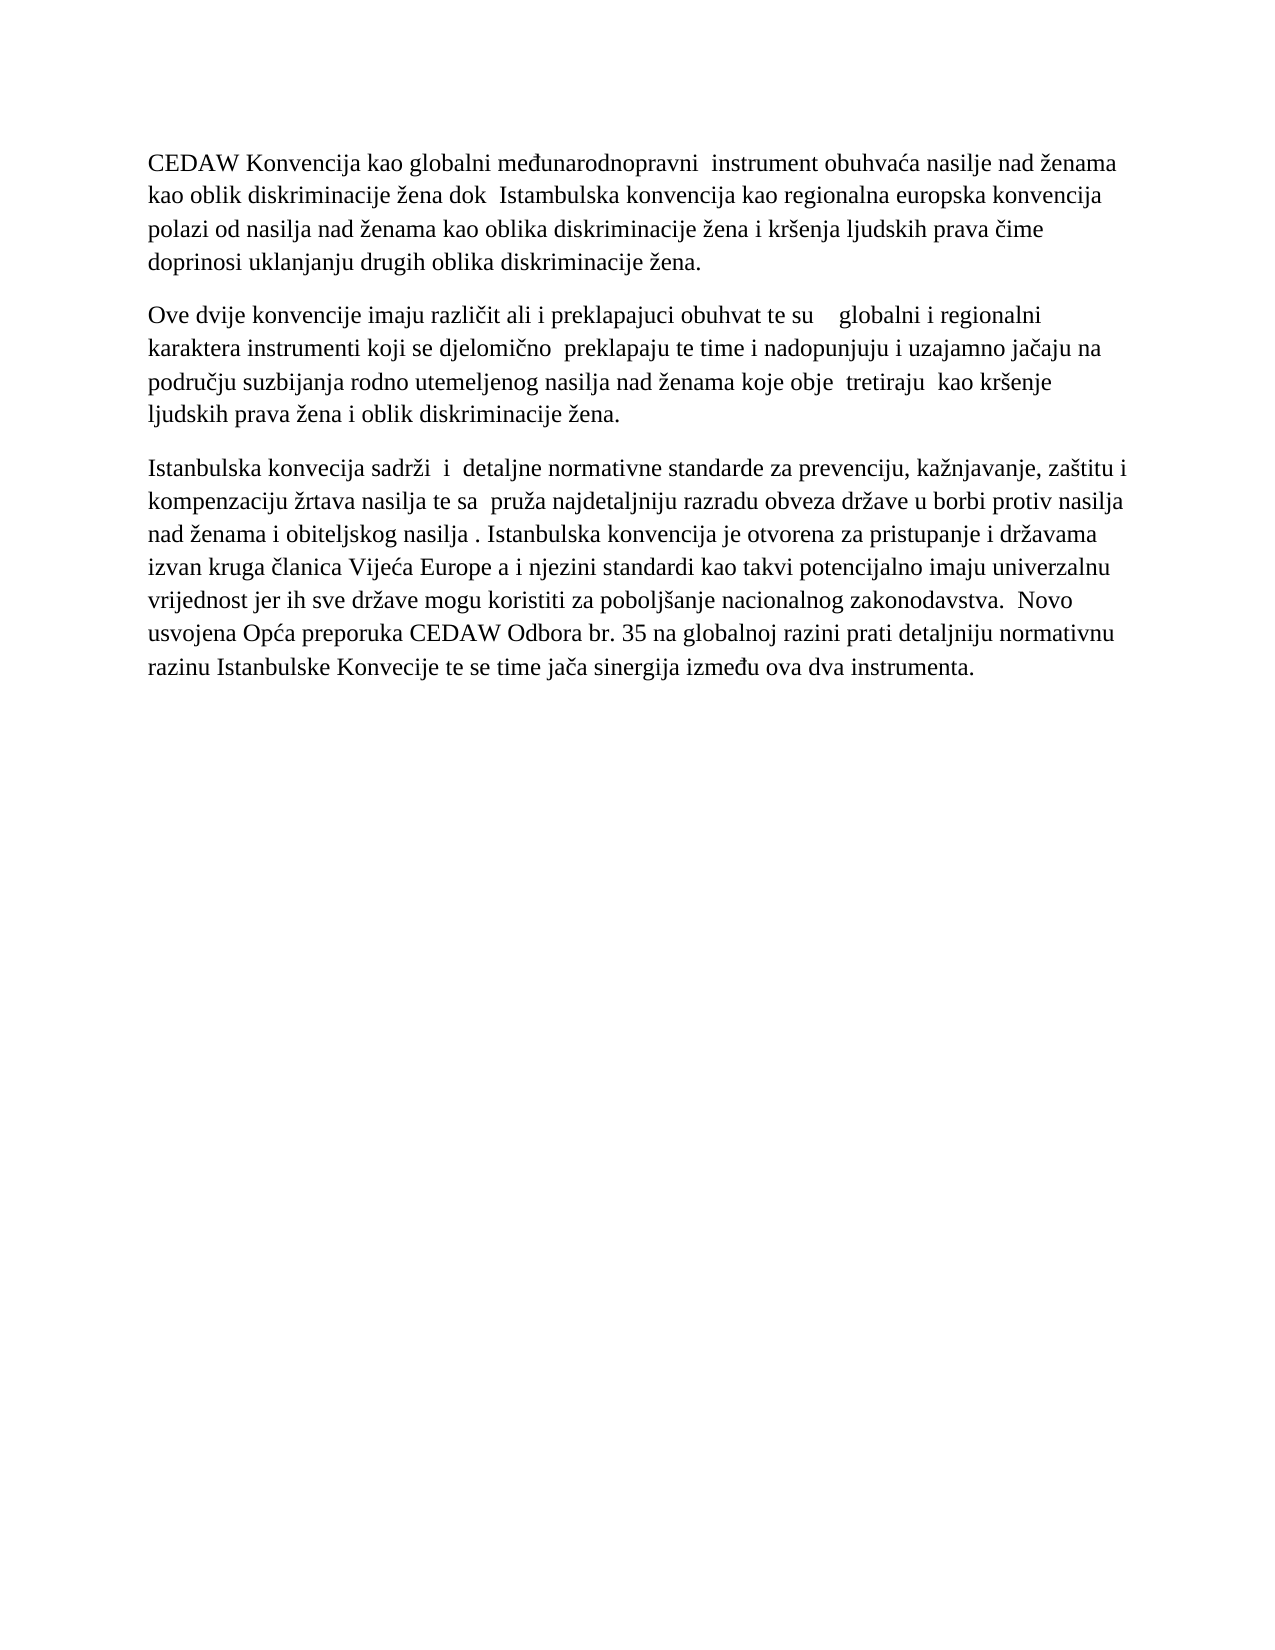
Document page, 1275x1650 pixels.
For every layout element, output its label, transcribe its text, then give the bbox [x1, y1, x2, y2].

text CEDAW Konvencija kao globalni međunarodnopravni instrument obuhvaća nasilje nad ženama kao oblik diskriminacije žena dok Istambulska konvencija kao regionalna europska konvencija polazi od nasilja nad ženama kao oblika diskriminacije žena i kršenja ljudskih prava čime doprinosi uklanjanju drugih oblika diskriminacije žena. [148, 148, 1127, 275]
text Istanbulska konvecija sadrži i detaljne normativne standarde za prevenciju, kažnjavanje, zaštitu i kompenzaciju žrtava nasilja te sa pruža najdetaljniju razradu obveza države u borbi protiv nasilja nad ženama i obiteljskog nasilja . Istanbulska konvencija je otvorena za pristupanje i državama izvan kruga članica Vijeća Europe a i njezini standardi kao takvi potencijalno imaju univerzalnu vrijednost jer ih sve države mogu koristiti za poboljšanje nacionalnog zakonodavstva. Novo usvojena Opća preporuka CEDAW Odbora br. 35 na globalnoj razini prati detaljniju normativnu razinu Istanbulske Konvecije te se time jača sinergija između ova dva instrumenta. [148, 453, 1127, 680]
text Ove dvije konvencije imaju različit ali i preklapajuci obuhvat te su globalni i regionalni karaktera instrumenti koji se djelomično preklapaju te time i nadopunjuju i uzajamno jačaju na području suzbijanja rodno utemeljenog nasilja nad ženama koje obje tretiraju kao kršenje ljudskih prava žena i oblik diskriminacije žena. [148, 301, 1127, 428]
